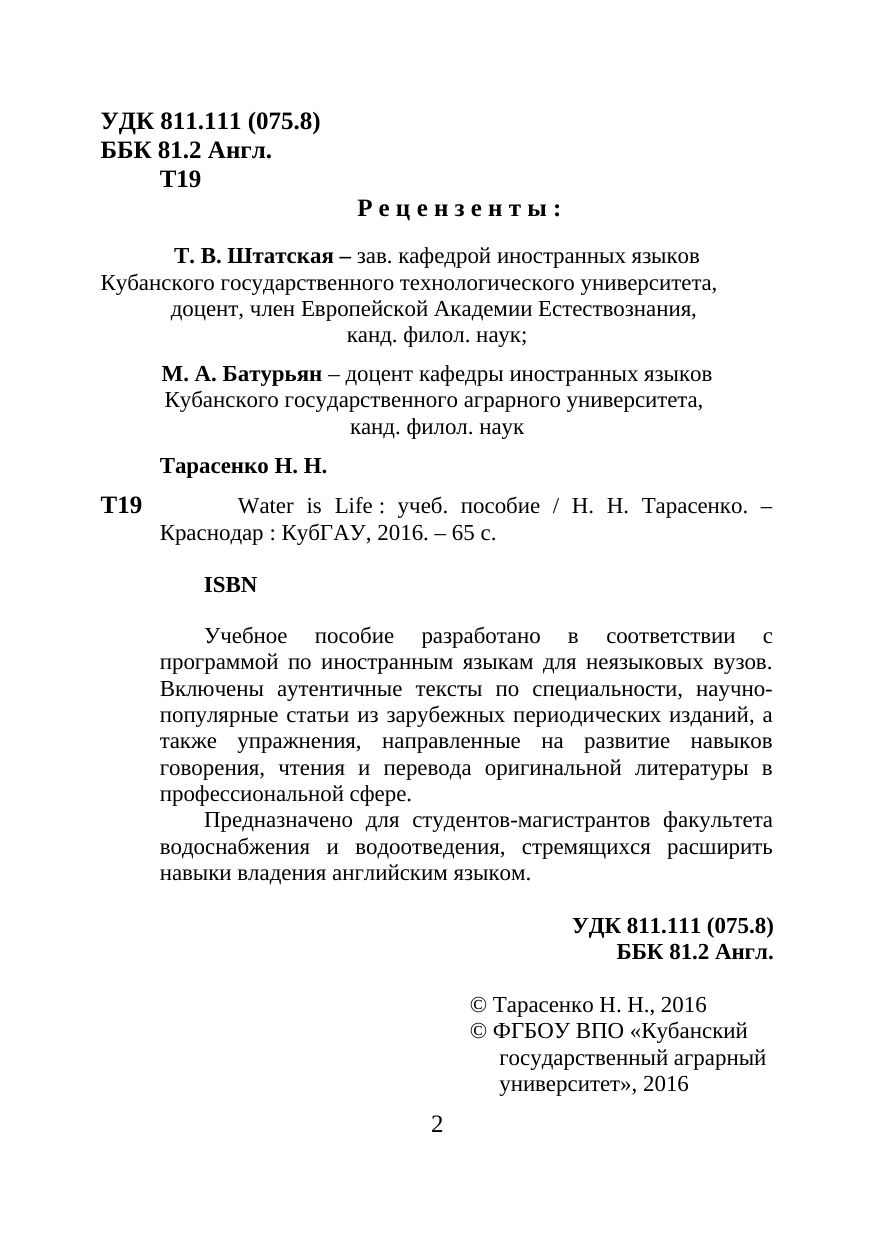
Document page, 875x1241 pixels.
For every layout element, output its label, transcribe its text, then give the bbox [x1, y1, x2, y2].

text © ФГБОУ ВПО «Кубанский [425, 1017, 774, 1044]
text ББК 81.2 Англ. [145, 938, 774, 964]
text Кубанского государственного аграрного университета, канд. филол. наук [100, 386, 774, 439]
text Предназначено для студентов-магистрантов факультета водоснабжения и водоотведения, стремящихся расширить навыки владения английским языком. [159, 806, 774, 886]
text Тарасенко Н. Н. [145, 452, 774, 478]
text Рецензенты: [145, 193, 774, 221]
text доцент, член Европейской Академии Естествознания, канд. филол. наук; [100, 295, 774, 348]
text УДК 811.111 (075.8) [100, 106, 774, 135]
text государственный аграрный университет», 2016 [499, 1044, 774, 1096]
text Т19 [159, 164, 774, 193]
text Т19 Water is Life : учеб. пособие / Н. Н. Тарасенко. – Краснодар : КубГАУ, 2016. – 65 с. [100, 491, 774, 546]
text © Тарасенко Н. Н., 2016 [145, 991, 774, 1017]
text УДК 811.111 (075.8) [145, 912, 774, 938]
text ББК 81.2 Англ. [100, 135, 774, 164]
text ISBN [145, 571, 774, 597]
text Т. В. Штатская – зав. кафедрой иностранных языков [100, 242, 774, 268]
text Кубанского государственного технологического университета, [100, 268, 774, 295]
text Учебное пособие разработано в соответствии с программой по иностранным языкам для неязыковых вузов. Включены аутентичные тексты по специальности, научно-популярные статьи из зарубежных периодических изданий, а также упражнения, направленные на развитие навыков говорения, чтения и перевода оригинальной литературы в профессиональной сфере. [159, 622, 774, 806]
text М. А. Батурьян – доцент кафедры иностранных языков [100, 360, 774, 386]
